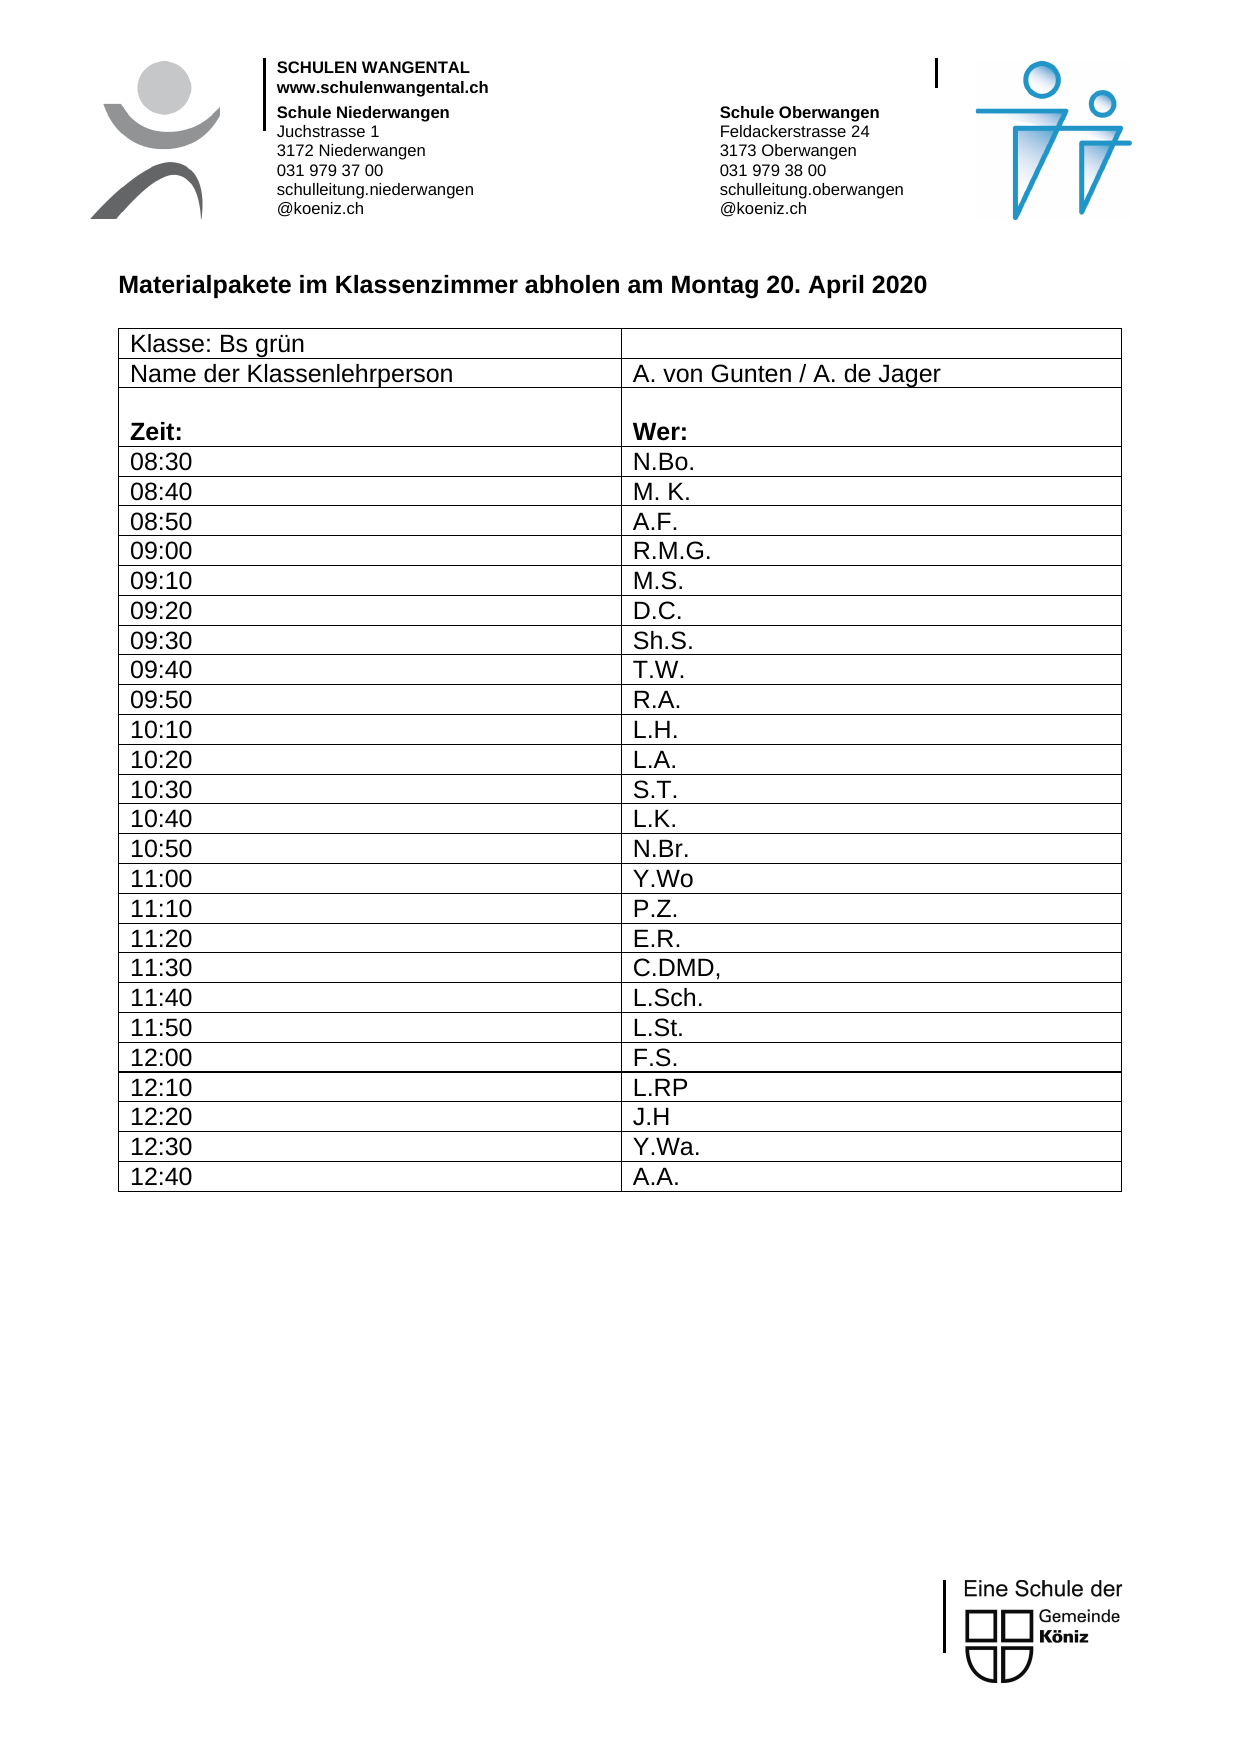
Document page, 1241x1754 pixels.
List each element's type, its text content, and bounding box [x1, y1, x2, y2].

table_cell 10:30 [119, 775, 621, 803]
picture [975, 61, 1132, 220]
table_cell 09:50 [119, 685, 621, 714]
table_cell A.A. [622, 1162, 1121, 1191]
table_cell C.DMD, [622, 953, 1121, 982]
picture [964, 1580, 1123, 1683]
table_header [622, 329, 1121, 357]
table_cell 08:40 [119, 477, 621, 505]
table_cell E.R. [622, 924, 1121, 952]
table_cell 11:50 [119, 1013, 621, 1042]
table_cell N.Bo. [622, 447, 1121, 476]
table_cell 12:20 [119, 1102, 621, 1131]
table_cell Y.Wo [622, 864, 1121, 893]
table_cell R.A. [622, 685, 1121, 714]
table_cell L.RP [622, 1073, 1121, 1101]
table_cell Name der Klassenlehrperson [119, 359, 621, 387]
table_cell Wer: [622, 388, 1121, 446]
table_cell S.T. [622, 775, 1121, 803]
table_cell L.St. [622, 1013, 1121, 1042]
table_cell 08:50 [119, 506, 621, 535]
table_cell 11:30 [119, 953, 621, 982]
text Materialpakete im Klassenzimmer abholen am Montag 20. April 2020 [118, 270, 1122, 299]
table_cell 09:20 [119, 596, 621, 624]
table_cell A. von Gunten / A. de Jager [622, 359, 1121, 387]
table_cell A.F. [622, 506, 1121, 535]
table_cell 12:40 [119, 1162, 621, 1191]
table_cell 09:40 [119, 655, 621, 684]
table_cell F.S. [622, 1043, 1121, 1071]
table_cell 08:30 [119, 447, 621, 476]
table_cell 11:40 [119, 983, 621, 1012]
table_cell 10:20 [119, 745, 621, 773]
table_cell 12:00 [119, 1043, 621, 1071]
table_cell 10:10 [119, 715, 621, 744]
table_cell 09:00 [119, 536, 621, 565]
table_cell 11:10 [119, 894, 621, 922]
table_cell 10:40 [119, 804, 621, 833]
table_cell 12:10 [119, 1073, 621, 1101]
table_cell Sh.S. [622, 626, 1121, 654]
table_cell M. K. [622, 477, 1121, 505]
table_cell N.Br. [622, 834, 1121, 863]
table_cell 11:00 [119, 864, 621, 893]
table_cell L.A. [622, 745, 1121, 773]
table_cell R.M.G. [622, 536, 1121, 565]
table_cell M.S. [622, 566, 1121, 595]
table_cell 12:30 [119, 1132, 621, 1161]
table_cell D.C. [622, 596, 1121, 624]
table_cell Y.Wa. [622, 1132, 1121, 1161]
table_cell P.Z. [622, 894, 1121, 922]
table_cell 09:30 [119, 626, 621, 654]
table_header Klasse: Bs grün [119, 329, 621, 357]
table_cell L.H. [622, 715, 1121, 744]
table_cell T.W. [622, 655, 1121, 684]
table_cell L.Sch. [622, 983, 1121, 1012]
table_cell Zeit: [119, 388, 621, 446]
table_cell J.H [622, 1102, 1121, 1131]
table_cell L.K. [622, 804, 1121, 833]
table_cell 11:20 [119, 924, 621, 952]
table_cell 09:10 [119, 566, 621, 595]
table_cell 10:50 [119, 834, 621, 863]
picture [88, 61, 220, 218]
